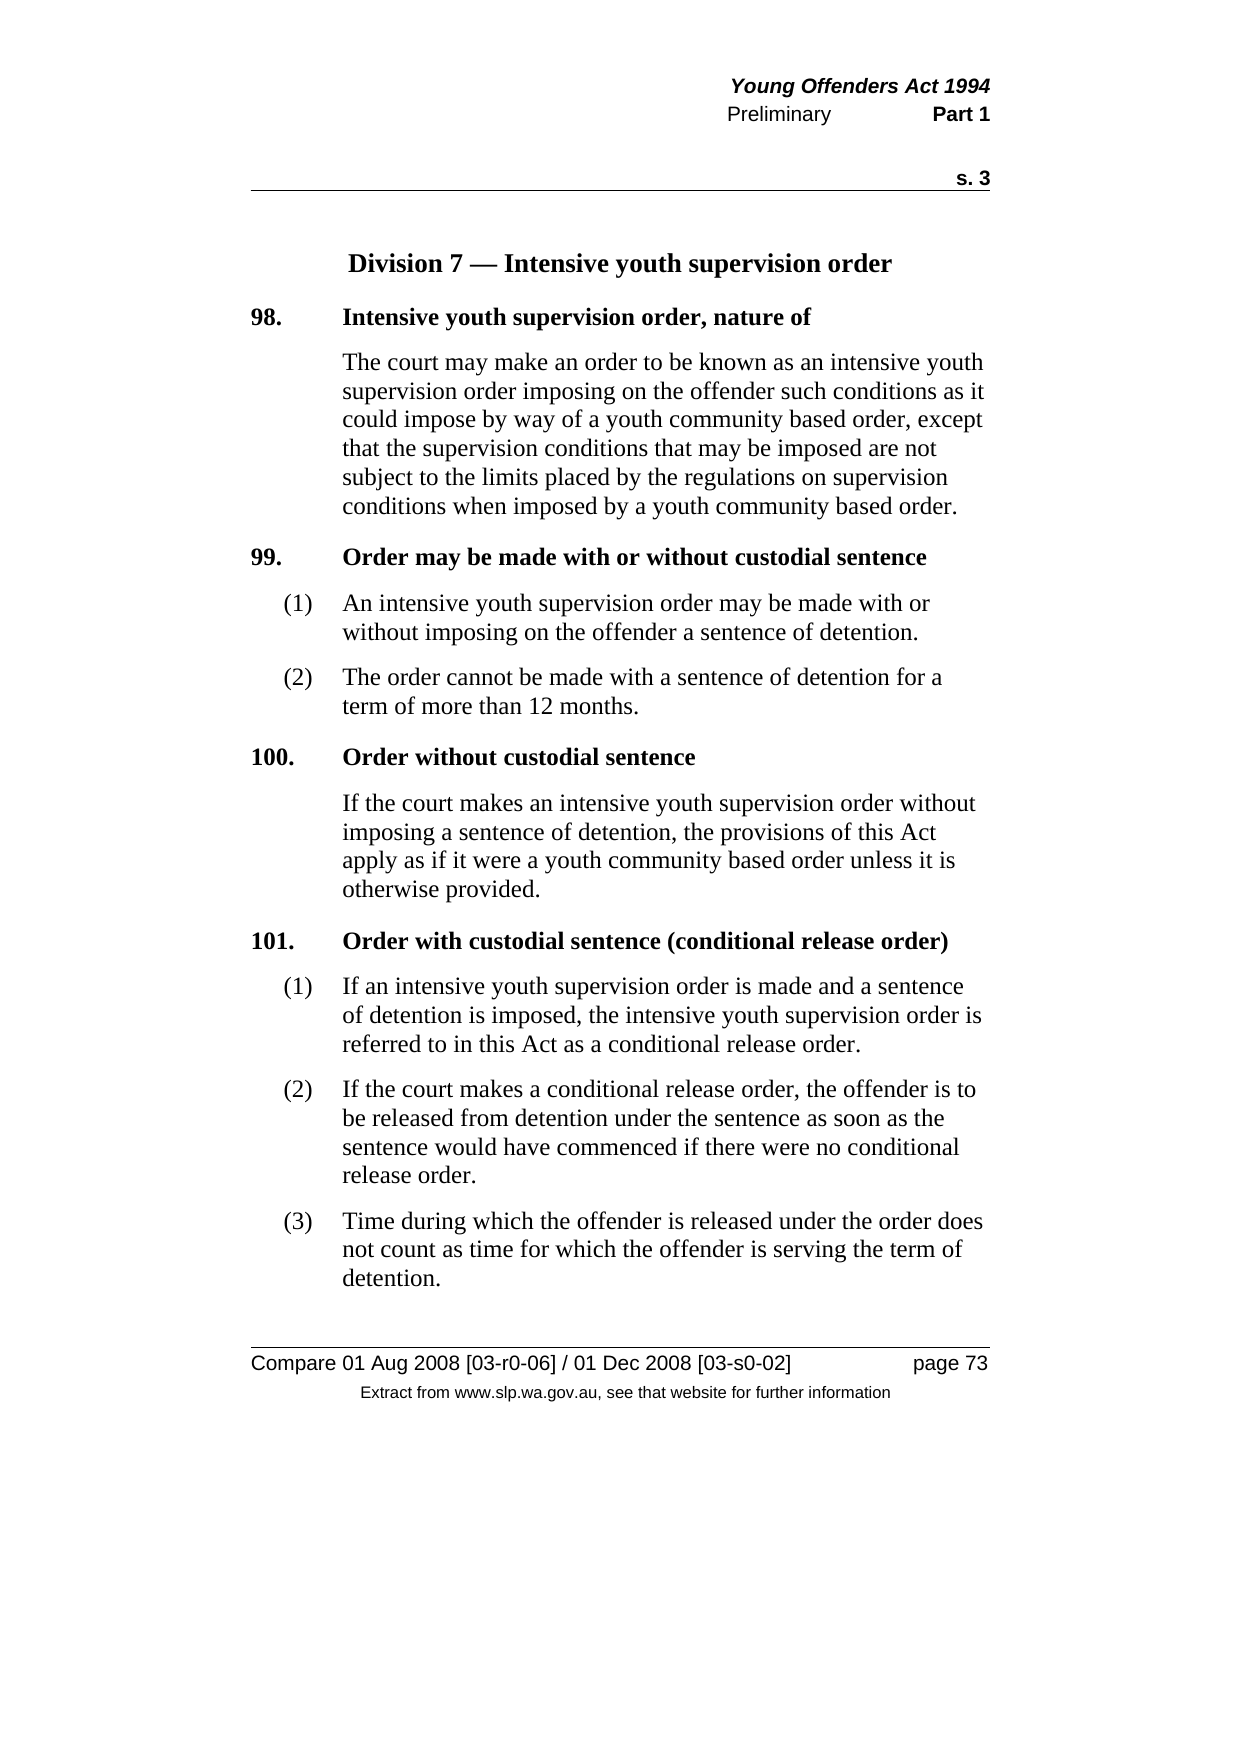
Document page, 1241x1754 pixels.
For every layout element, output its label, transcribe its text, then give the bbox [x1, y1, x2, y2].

subtitle 98. Intensive youth supervision order, nature of [251, 302, 990, 330]
subtitle 101. Order with custodial sentence (conditional release order) [251, 926, 990, 954]
text (2) If the court makes a conditional release order, the offender is to be released from detention under the sentence as soon as the sentence would have commenced if there were no conditional release order. [251, 1074, 990, 1189]
text The court may make an order to be known as an intensive youth supervision order imposing on the offender such conditions as it could impose by way of a youth community based order, except that the supervision conditions that may be imposed are not subject to the limits placed by the regulations on supervision conditions when imposed by a youth community based order. [251, 347, 990, 519]
text (3) Time during which the offender is released under the order does not count as time for which the offender is serving the term of detention. [251, 1206, 990, 1292]
text (1) If an intensive youth supervision order is made and a sentence of detention is imposed, the intensive youth supervision order is referred to in this Act as a conditional release order. [251, 971, 990, 1057]
subtitle 100. Order without custodial sentence [251, 742, 990, 771]
text If the court makes an intensive youth supervision order without imposing a sentence of detention, the provisions of this Act apply as if it were a youth community based order unless it is otherwise provided. [251, 788, 990, 903]
subtitle 99. Order may be made with or without custodial sentence [251, 542, 990, 571]
text (2) The order cannot be made with a sentence of detention for a term of more than 12 months. [251, 662, 990, 719]
text (1) An intensive youth supervision order may be made with or without imposing on the offender a sentence of detention. [251, 588, 990, 645]
subtitle Division 7 — Intensive youth supervision order [251, 247, 990, 279]
